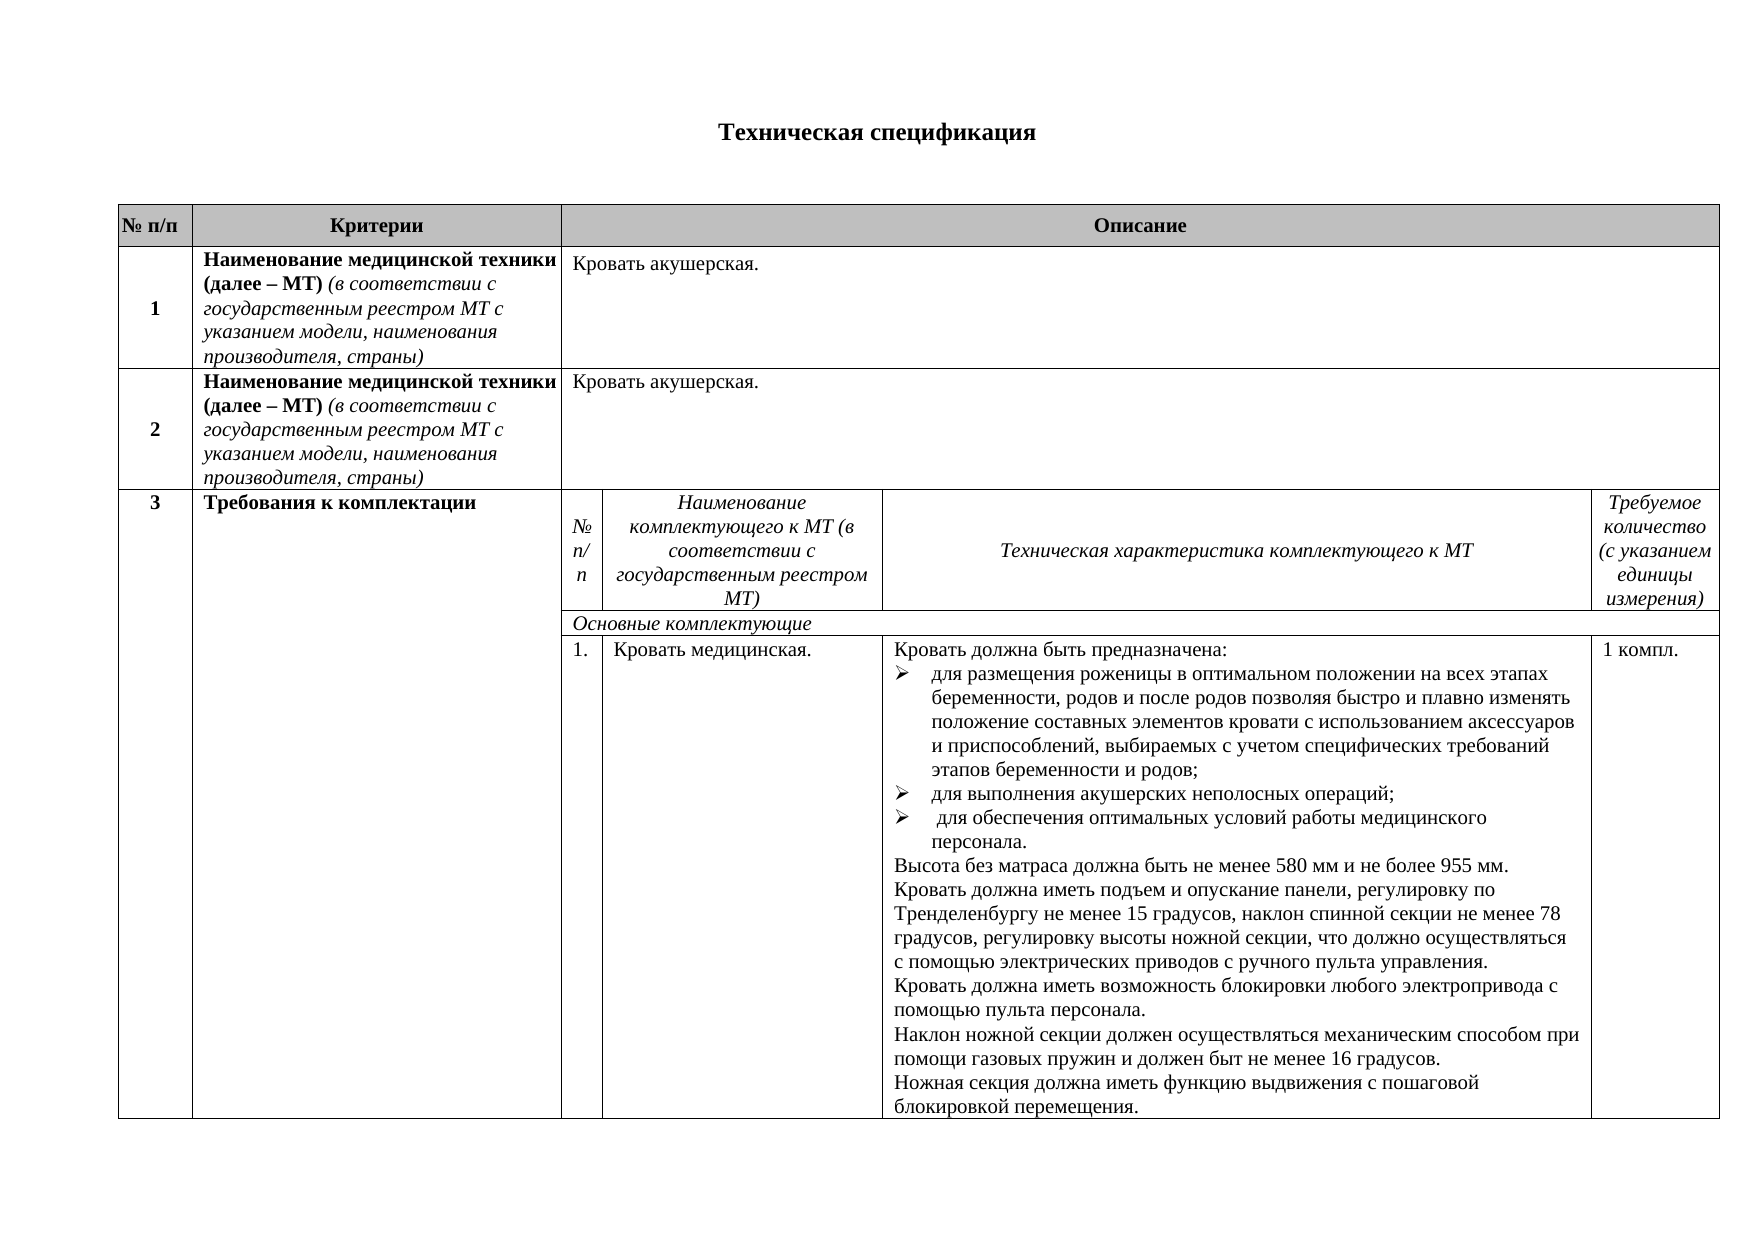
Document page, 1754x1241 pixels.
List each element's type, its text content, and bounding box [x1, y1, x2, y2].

table_cell Кровать акушерская. [562, 247, 1719, 368]
table_cell [562, 636, 602, 1118]
table_cell 1 [119, 247, 192, 368]
table_cell Наименование комплектующего к МТ (в соответствии с государственным реестром МТ) [603, 490, 882, 610]
table_cell Основные комплектующие [562, 611, 1719, 635]
table_cell Наименование медицинской техники (далее – МТ) (в соответствии с государственным реестром МТ с указанием модели, наименования производителя, страны) [193, 247, 561, 368]
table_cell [603, 636, 882, 1118]
table_cell Требования к комплектации [193, 490, 561, 1118]
table_cell 3 [119, 490, 192, 1118]
table_cell 2 [119, 369, 192, 489]
table_header № п/п [119, 205, 192, 246]
table_cell № п/п [562, 490, 602, 610]
table_header Описание [562, 205, 1719, 246]
table_cell Требуемое количество (с указанием единицы измерения) [1592, 490, 1719, 610]
table_cell Наименование медицинской техники (далее – МТ) (в соответствии с государственным реестром МТ с указанием модели, наименования производителя, страны) [193, 369, 561, 489]
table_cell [883, 636, 1591, 1118]
text Техническая спецификация [118, 117, 1636, 146]
table_header Критерии [193, 205, 561, 246]
table_cell Техническая характеристика комплектующего к МТ [883, 490, 1591, 610]
table_cell 1 компл. [1592, 636, 1719, 1118]
table_cell Кровать акушерская. [562, 369, 1719, 489]
